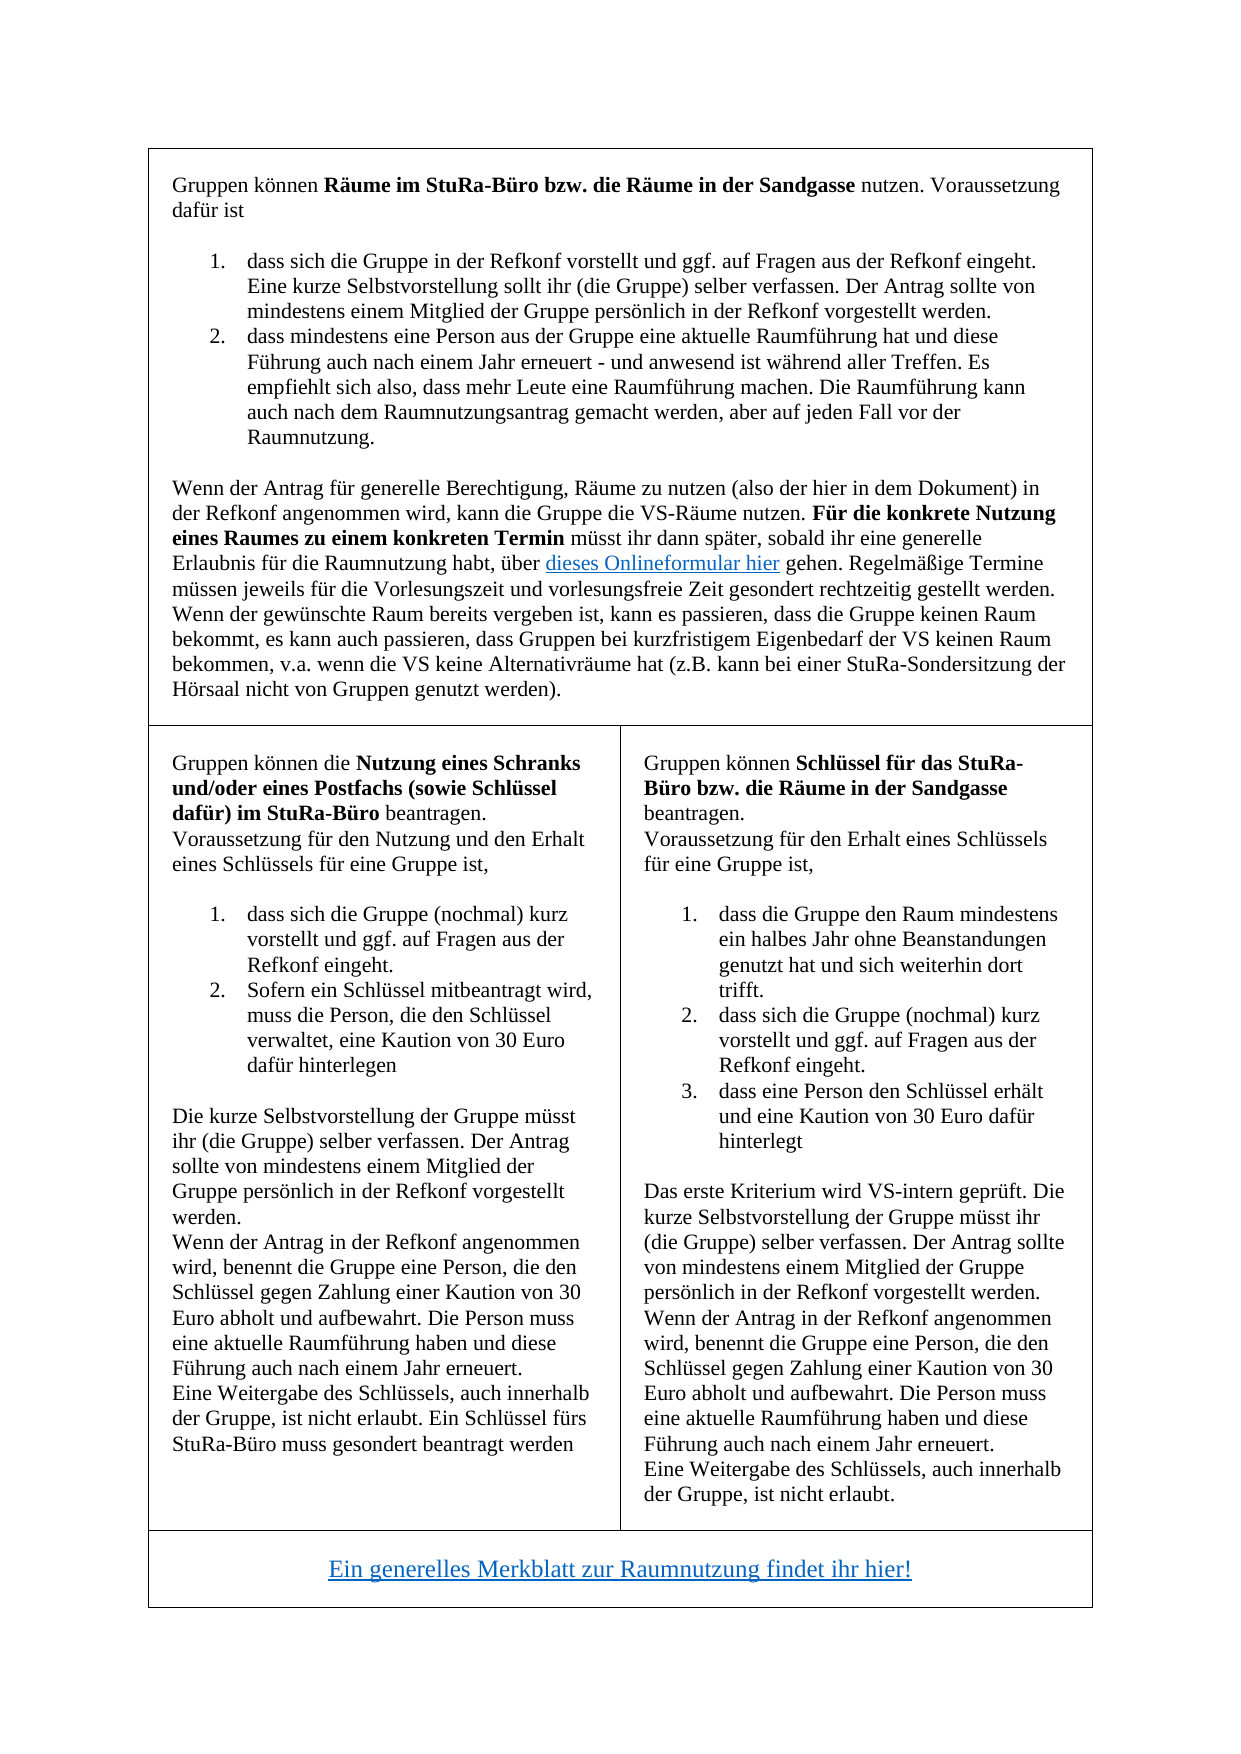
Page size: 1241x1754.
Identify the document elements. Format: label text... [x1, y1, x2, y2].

table_cell Ein generelles Merkblatt zur Raumnutzung findet ihr hier! [149, 1531, 1092, 1607]
table_cell Gruppen können Schlüssel für das StuRa-Büro bzw. die Räume in der Sandgasse beantragen. Voraussetzung für den Erhalt eines Schlüssels für eine Gruppe ist, dass die Gruppe den Raum mindestens ein halbes Jahr ohne Beanstandungen genutzt hat und sich weiterhin dort trifft. dass sich die Gruppe (nochmal) kurz vorstellt und ggf. auf Fragen aus der Refkonf eingeht. dass eine Person den Schlüssel erhält und eine Kaution von 30 Euro dafür hinterlegt Das erste Kriterium wird VS-intern geprüft. Die kurze Selbstvorstellung der Gruppe müsst ihr (die Gruppe) selber verfassen. Der Antrag sollte von mindestens einem Mitglied der Gruppe persönlich in der Refkonf vorgestellt werden. Wenn der Antrag in der Refkonf angenommen wird, benennt die Gruppe eine Person, die den Schlüssel gegen Zahlung einer Kaution von 30 Euro abholt und aufbewahrt. Die Person muss eine aktuelle Raumführung haben und diese Führung auch nach einem Jahr erneuert. Eine Weitergabe des Schlüssels, auch innerhalb der Gruppe, ist nicht erlaubt. [621, 726, 1092, 1530]
table_cell Gruppen können die Nutzung eines Schranks und/oder eines Postfachs (sowie Schlüssel dafür) im StuRa-Büro beantragen. Voraussetzung für den Nutzung und den Erhalt eines Schlüssels für eine Gruppe ist, dass sich die Gruppe (nochmal) kurz vorstellt und ggf. auf Fragen aus der Refkonf eingeht. Sofern ein Schlüssel mitbeantragt wird, muss die Person, die den Schlüssel verwaltet, eine Kaution von 30 Euro dafür hinterlegen Die kurze Selbstvorstellung der Gruppe müsst ihr (die Gruppe) selber verfassen. Der Antrag sollte von mindestens einem Mitglied der Gruppe persönlich in der Refkonf vorgestellt werden. Wenn der Antrag in der Refkonf angenommen wird, benennt die Gruppe eine Person, die den Schlüssel gegen Zahlung einer Kaution von 30 Euro abholt und aufbewahrt. Die Person muss eine aktuelle Raumführung haben und diese Führung auch nach einem Jahr erneuert. Eine Weitergabe des Schlüssels, auch innerhalb der Gruppe, ist nicht erlaubt. Ein Schlüssel fürs StuRa-Büro muss gesondert beantragt werden [149, 726, 620, 1530]
table_header Gruppen können Räume im StuRa-Büro bzw. die Räume in der Sandgasse nutzen. Voraussetzung dafür ist dass sich die Gruppe in der Refkonf vorstellt und ggf. auf Fragen aus der Refkonf eingeht. Eine kurze Selbstvorstellung sollt ihr (die Gruppe) selber verfassen. Der Antrag sollte von mindestens einem Mitglied der Gruppe persönlich in der Refkonf vorgestellt werden. dass mindestens eine Person aus der Gruppe eine aktuelle Raumführung hat und diese Führung auch nach einem Jahr erneuert - und anwesend ist während aller Treffen. Es empfiehlt sich also, dass mehr Leute eine Raumführung machen. Die Raumführung kann auch nach dem Raumnutzungsantrag gemacht werden, aber auf jeden Fall vor der Raumnutzung. Wenn der Antrag für generelle Berechtigung, Räume zu nutzen (also der hier in dem Dokument) in der Refkonf angenommen wird, kann die Gruppe die VS-Räume nutzen. Für die konkrete Nutzung eines Raumes zu einem konkreten Termin müsst ihr dann später, sobald ihr eine generelle Erlaubnis für die Raumnutzung habt, über dieses Onlineformular hier gehen. Regelmäßige Termine müssen jeweils für die Vorlesungszeit und vorlesungsfreie Zeit gesondert rechtzeitig gestellt werden. Wenn der gewünschte Raum bereits vergeben ist, kann es passieren, dass die Gruppe keinen Raum bekommt, es kann auch passieren, dass Gruppen bei kurzfristigem Eigenbedarf der VS keinen Raum bekommen, v.a. wenn die VS keine Alternativräume hat (z.B. kann bei einer StuRa-Sondersitzung der Hörsaal nicht von Gruppen genutzt werden). [149, 149, 1092, 725]
